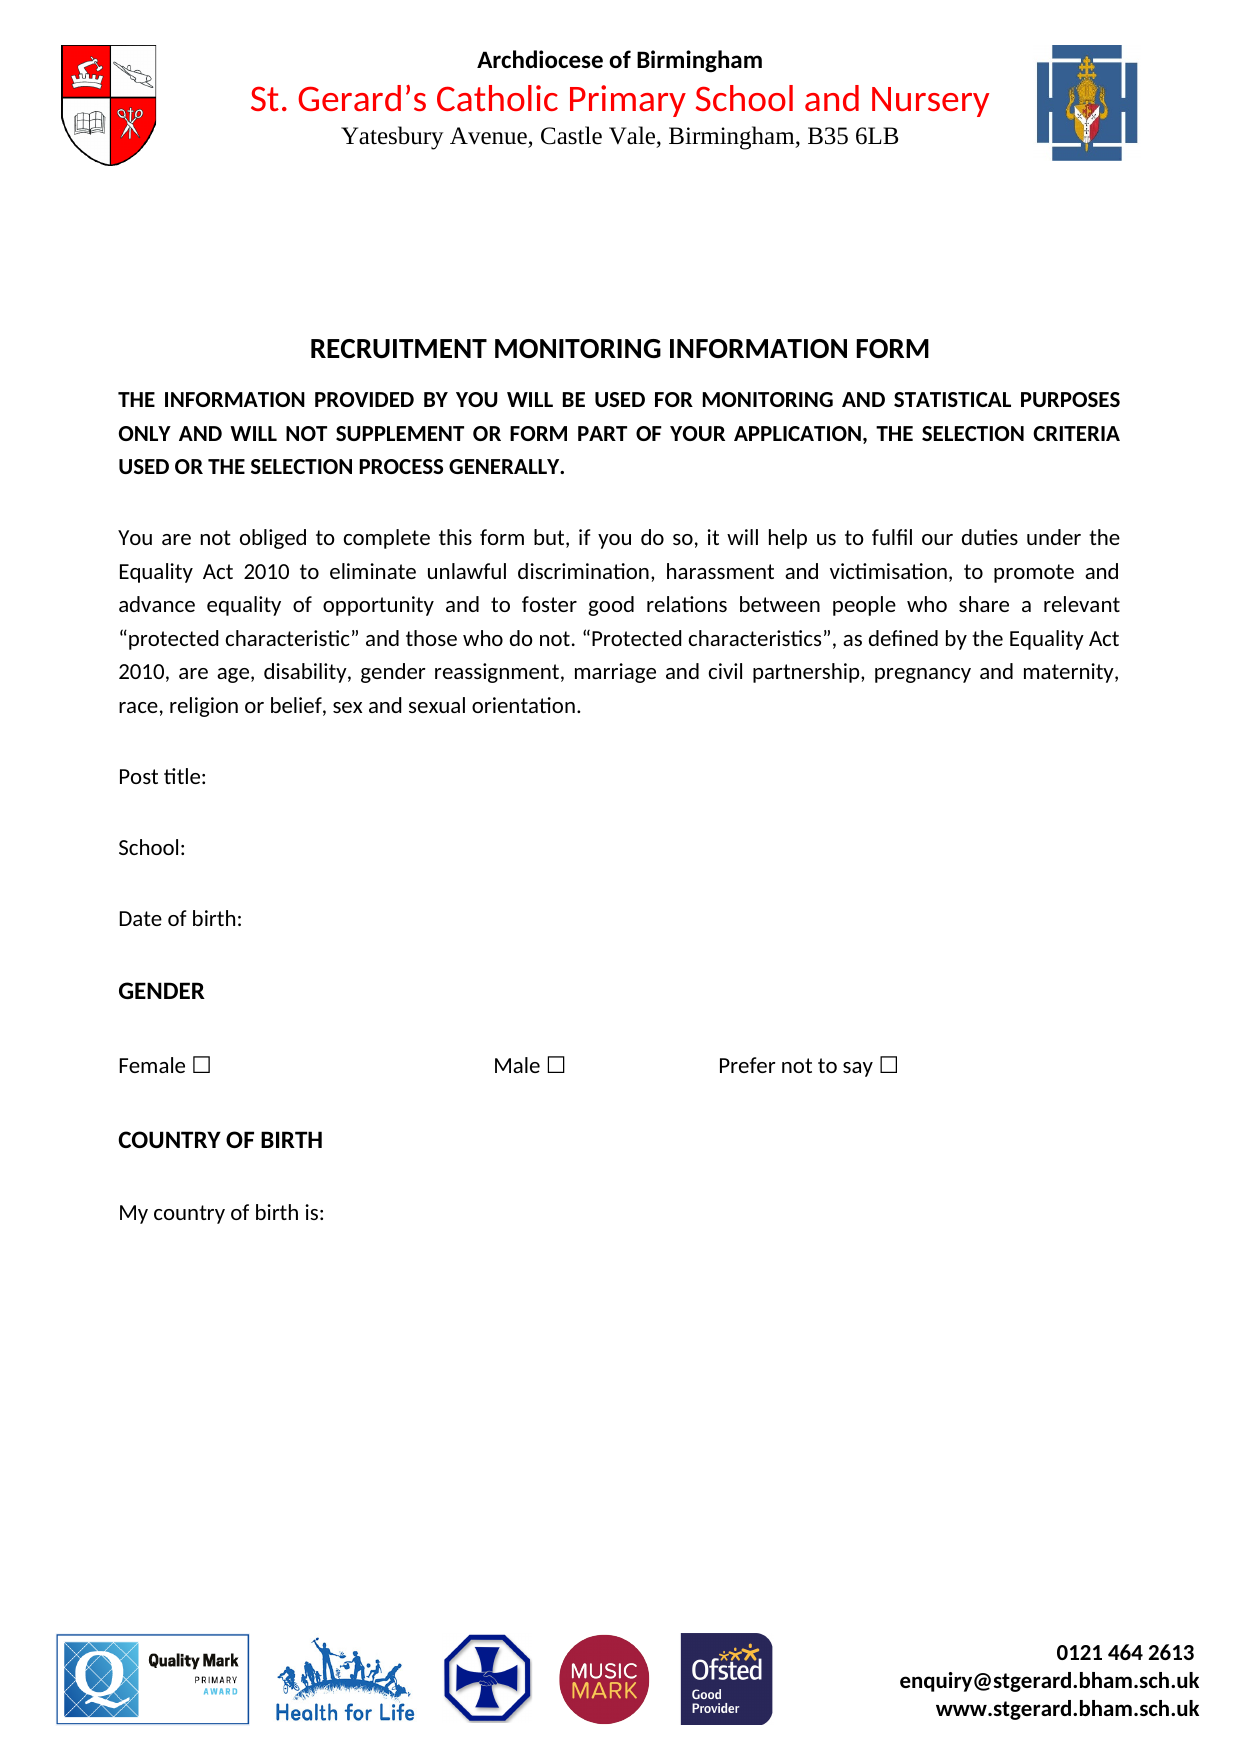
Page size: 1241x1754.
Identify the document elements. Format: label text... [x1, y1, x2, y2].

title My country of birth is: [118, 1198, 1122, 1226]
picture [558, 1633, 650, 1725]
title RECRUITMENT MONITORING INFORMATION FORM [118, 330, 1122, 366]
picture [679, 1633, 774, 1725]
text You are not obliged to complete this form but, if you do so, it will help us to fulfil our duties under the Equality Act 2010 to eliminate unlawful discrimination, harassment and victimisation, to promote and advance equality of opportunity and to foster good relations between people who share a relevant “protected characteristic” and those who do not. “Protected characteristics”, as defined by the Equality Act 2010, are age, disability, gender reassignment, marriage and civil partnership, pregnancy and maternity, race, religion or belief, sex and sexual orientation. [118, 523, 1122, 719]
title Female Male Prefer not to say [118, 1049, 1122, 1081]
picture [272, 1633, 418, 1726]
picture [1032, 45, 1142, 161]
text School: [118, 833, 1122, 861]
text Date of birth: [118, 904, 1122, 932]
title GENDER [118, 975, 1122, 1006]
text Post title: [118, 762, 1122, 790]
title COUNTRY OF BIRTH [118, 1124, 1122, 1155]
text THE INFORMATION PROVIDED BY YOU WILL BE USED FOR MONITORING AND STATISTICAL PURPOSES ONLY AND WILL NOT SUPPLEMENT OR FORM PART OF YOUR APPLICATION, THE SELECTION CRITERIA USED OR THE SELECTION PROCESS GENERALLY. [118, 385, 1122, 480]
picture [61, 45, 157, 166]
